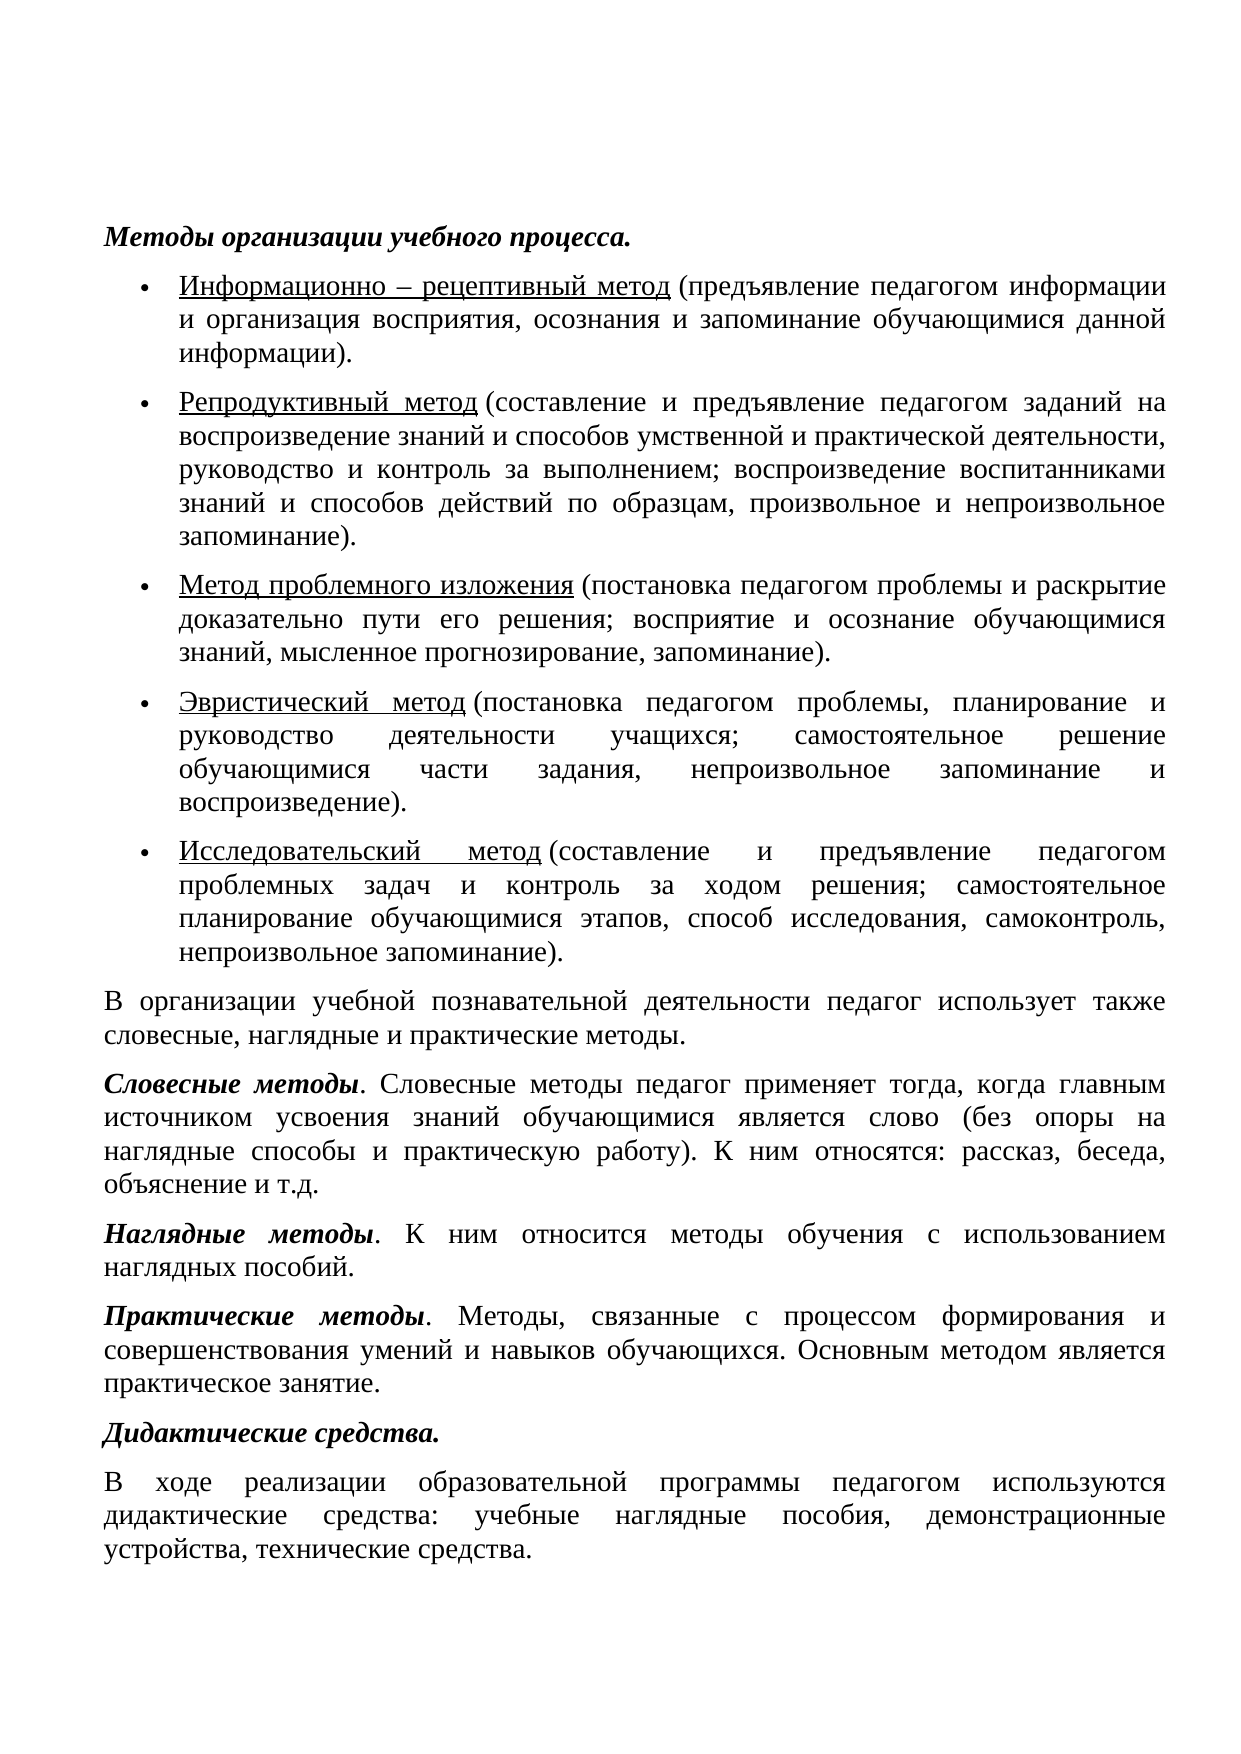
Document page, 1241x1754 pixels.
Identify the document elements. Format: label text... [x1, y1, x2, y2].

list Исследовательский метод (составление и предъявление педагогом проблемных задач и контроль за ходом решения; самостоятельное планирование обучающимися этапов, способ исследования, самоконтроль, непроизвольное запоминание). [141, 833, 1167, 968]
text Наглядные методы. К ним относится методы обучения с использованием наглядных пособий. [103, 1216, 1167, 1283]
text В ходе реализации образовательной программы педагогом используются дидактические средства: учебные наглядные пособия, демонстрационные устройства, технические средства. [103, 1464, 1167, 1564]
list Информационно – рецептивный метод (предъявление педагогом информации и организация восприятия, осознания и запоминание обучающимися данной информации). [141, 268, 1167, 368]
text Дидактические средства. [103, 1415, 1167, 1448]
text В организации учебной познавательной деятельности педагог использует также словесные, наглядные и практические методы. [103, 983, 1167, 1050]
list Метод проблемного изложения (постановка педагогом проблемы и раскрытие доказательно пути его решения; восприятие и осознание обучающимися знаний, мысленное прогнозирование, запоминание). [141, 567, 1167, 668]
list Репродуктивный метод (составление и предъявление педагогом заданий на воспроизведение знаний и способов умственной и практической деятельности, руководство и контроль за выполнением; воспроизведение воспитанниками знаний и способов действий по образцам, произвольное и непроизвольное запоминание). [141, 384, 1167, 552]
list Эвристический метод (постановка педагогом проблемы, планирование и руководство деятельности учащихся; самостоятельное решение обучающимися части задания, непроизвольное запоминание и воспроизведение). [141, 684, 1167, 818]
text Методы организации учебного процесса. [103, 219, 1167, 252]
text Словесные методы. Словесные методы педагог применяет тогда, когда главным источником усвоения знаний обучающимися является слово (без опоры на наглядные способы и практическую работу). К ним относятся: рассказ, беседа, объяснение и т.д. [103, 1066, 1167, 1200]
text Практические методы. Методы, связанные с процессом формирования и совершенствования умений и навыков обучающихся. Основным методом является практическое занятие. [103, 1298, 1167, 1399]
